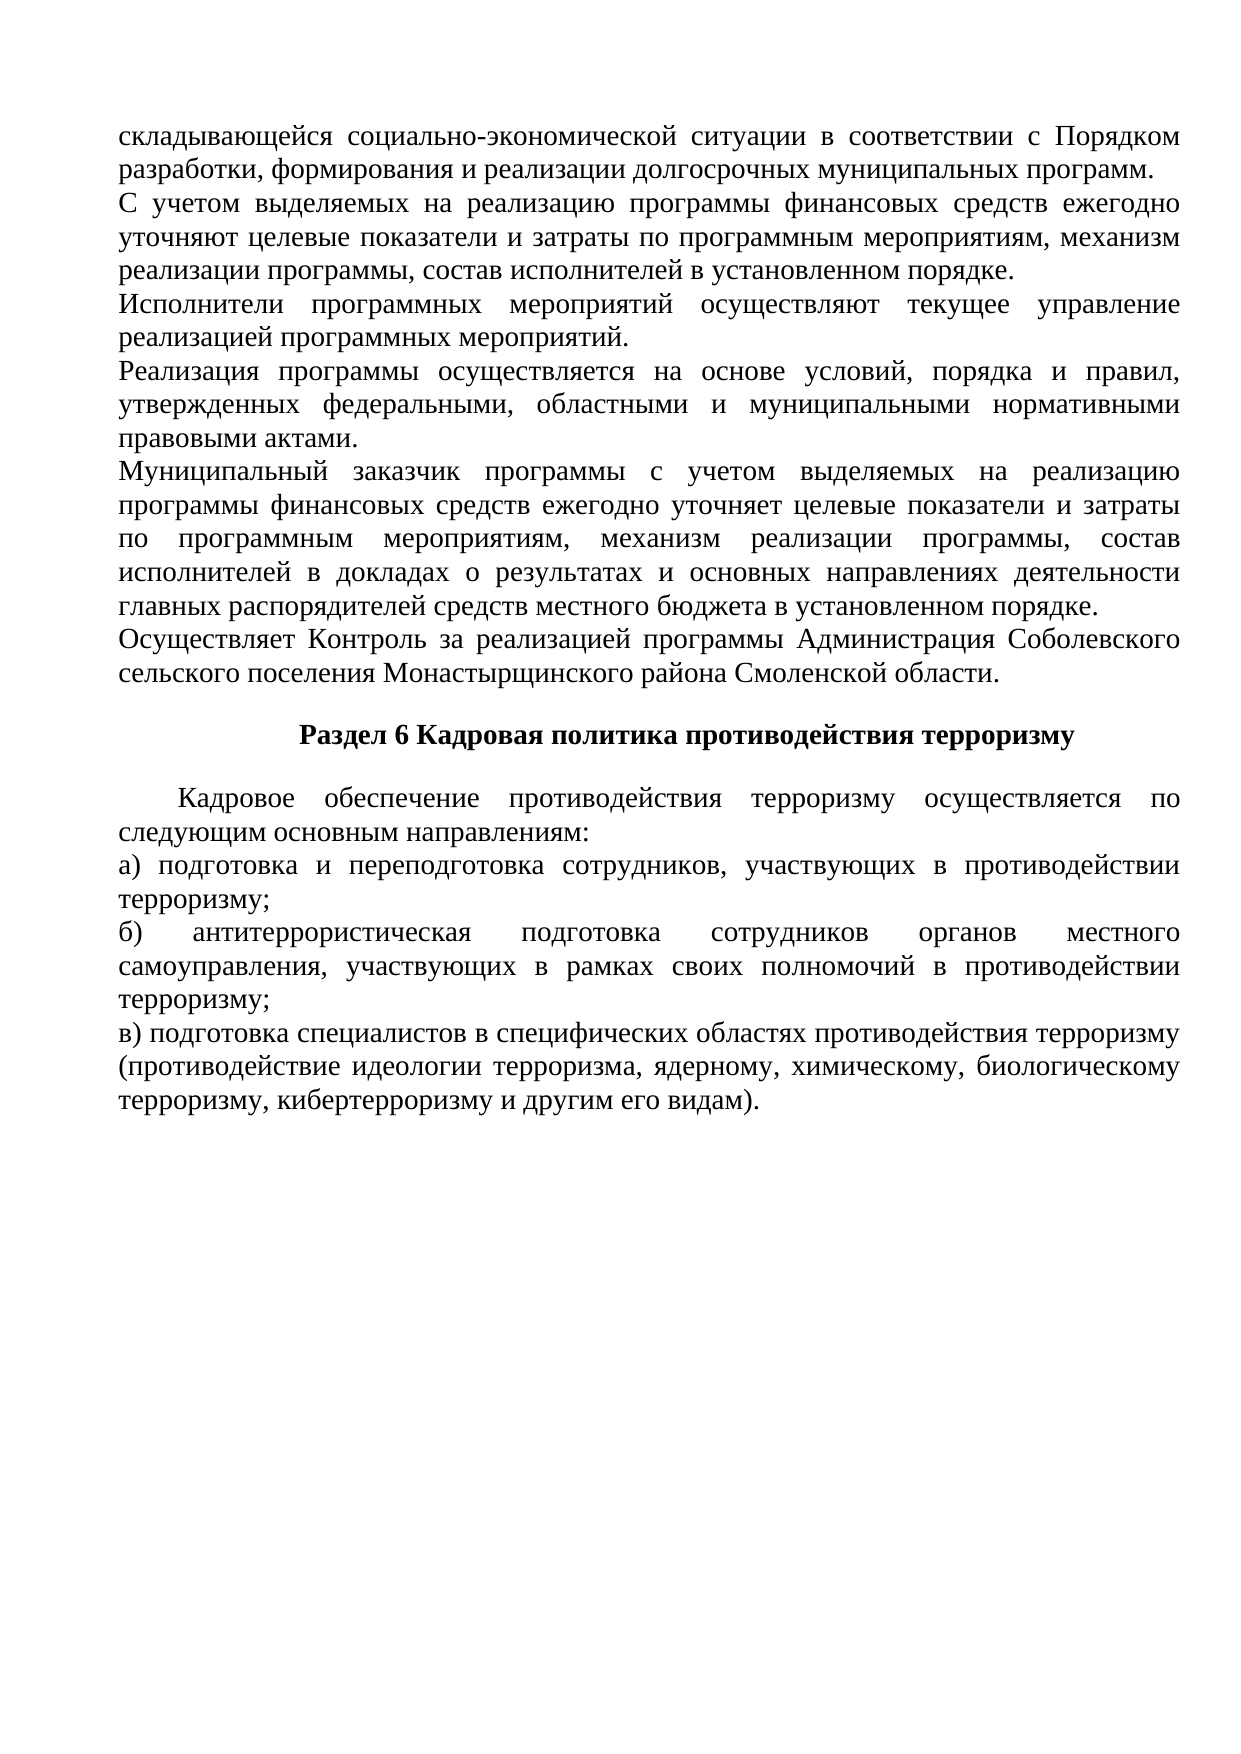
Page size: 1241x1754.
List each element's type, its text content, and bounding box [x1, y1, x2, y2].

text б) антитеррористическая подготовка сотрудников органов местного самоуправления, участвующих в рамках своих полномочий в противодействии терроризму; [118, 914, 1181, 1015]
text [118, 118, 1181, 185]
text Муниципальный заказчик программы с учетом выделяемых на реализацию программы финансовых средств ежегодно уточняет целевые показатели и затраты по программным мероприятиям, механизм реализации программы, состав исполнителей в докладах о результатах и основных направлениях деятельности главных распорядителей средств местного бюджета в установленном порядке. [118, 453, 1181, 621]
text С учетом выделяемых на реализацию программы финансовых средств ежегодно уточняют целевые показатели и затраты по программным мероприятиям, механизм реализации программы, состав исполнителей в установленном порядке. [118, 185, 1181, 286]
text Реализация программы осуществляется на основе условий, порядка и правил, утвержденных федеральными, областными и муниципальными нормативными правовыми актами. [118, 353, 1181, 453]
text Раздел 6 Кадровая политика противодействия терроризму [193, 717, 1181, 751]
text в) подготовка специалистов в специфических областях противодействия терроризму (противодействие идеологии терроризма, ядерному, химическому, биологическому терроризму, кибертерроризму и другим его видам). [118, 1015, 1181, 1116]
text Исполнители программных мероприятий осуществляют текущее управление реализацией программных мероприятий. [118, 286, 1181, 353]
text Кадровое обеспечение противодействия терроризму осуществляется по следующим основным направлениям: [118, 780, 1181, 847]
text а) подготовка и переподготовка сотрудников, участвующих в противодействии терроризму; [118, 847, 1181, 914]
text Осуществляет Контроль за реализацией программы Администрация Соболевского сельского поселения Монастырщинского района Смоленской области. [118, 621, 1181, 688]
